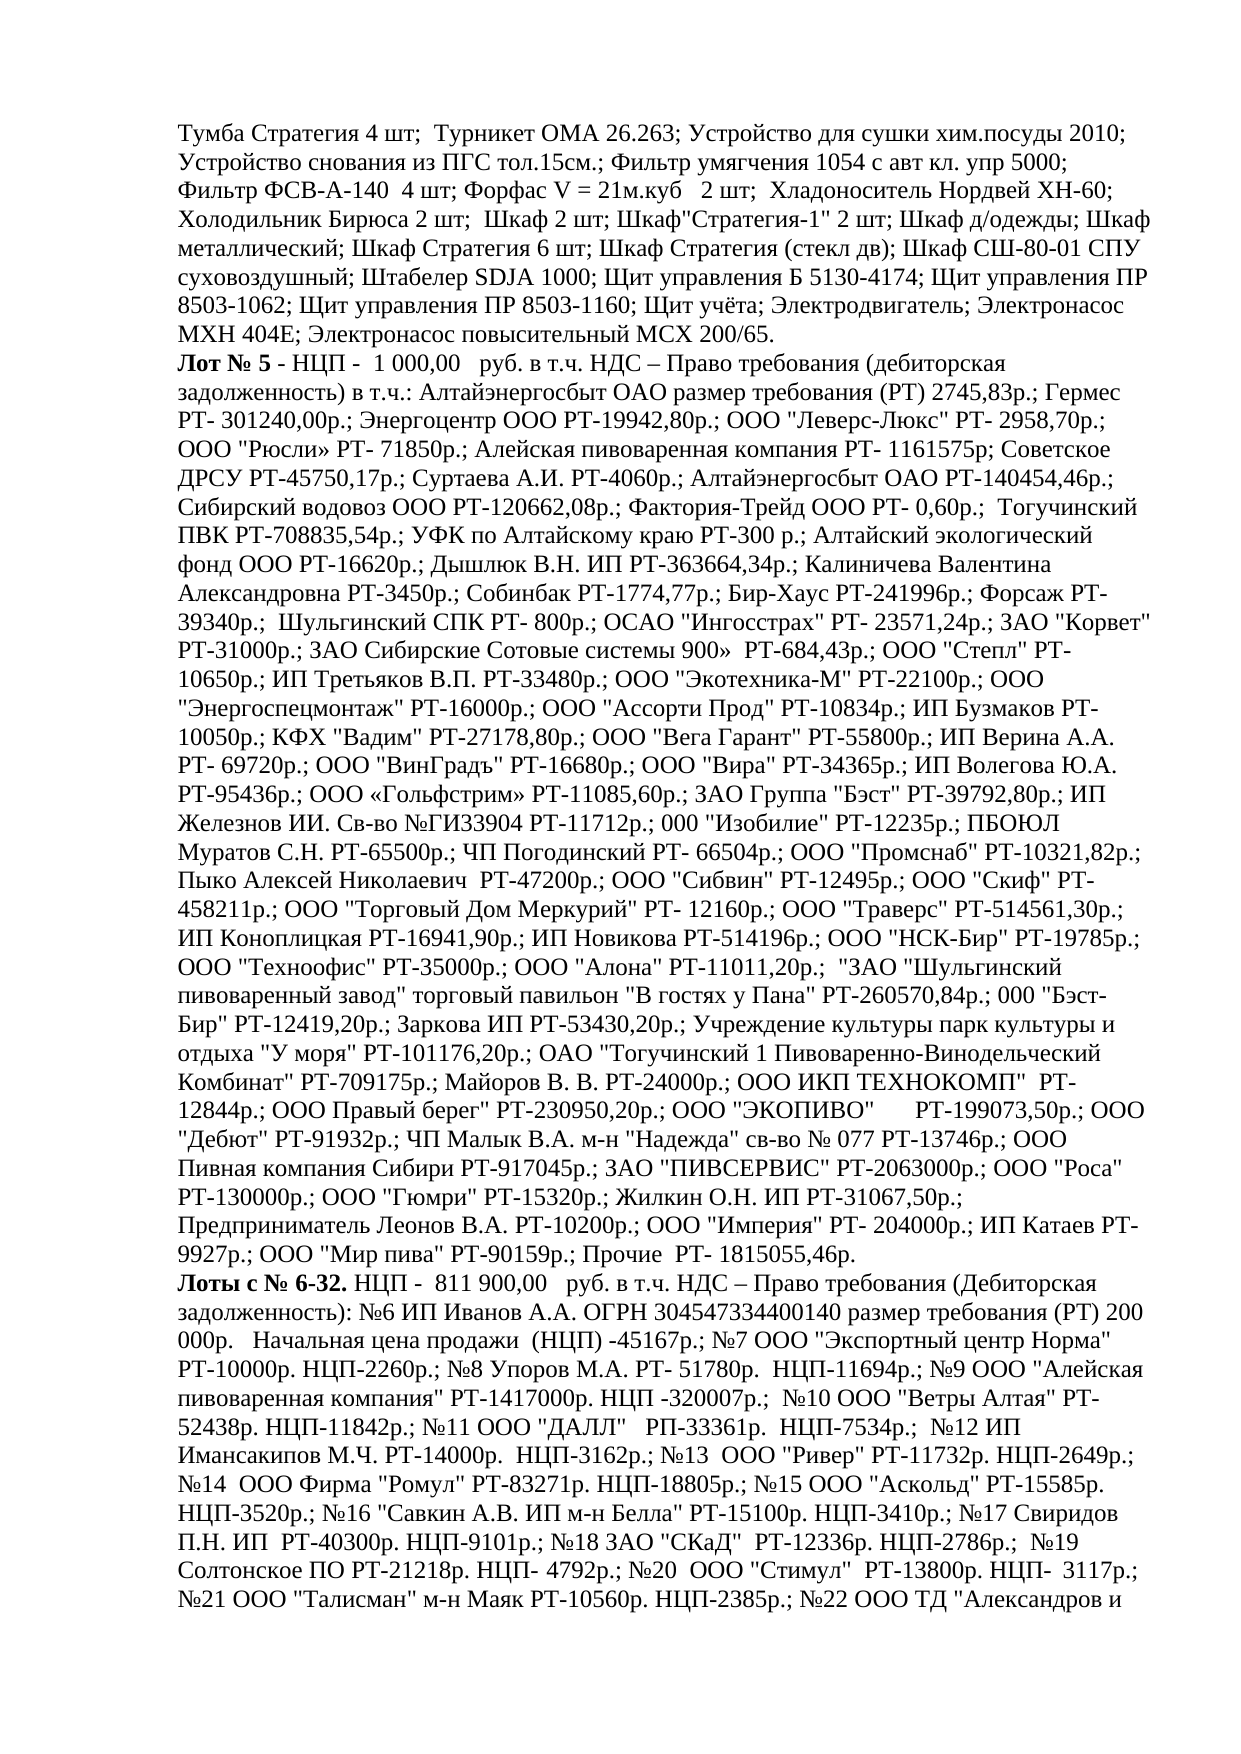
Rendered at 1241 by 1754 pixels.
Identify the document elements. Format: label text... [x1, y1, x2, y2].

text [177, 1268, 1152, 1613]
text Лот № 5 - НЦП - 1 000,00 руб. в т.ч. НДС – Право требования (дебиторская задолженность) в т.ч.: Алтайэнергосбыт ОАО размер требования (РТ) 2745,83р.; Гермес РТ- 301240,00р.; Энергоцентр ООО РТ-19942,80р.; ООО "Леверс-Люкс" РТ- 2958,70р.; ООО "Рюсли» РТ- 71850р.; Алейская пивоваренная компания РТ- 1161575р; Советское ДРСУ РТ-45750,17р.; Суртаева А.И. РТ-4060р.; Алтайэнергосбыт ОАО РТ-140454,46р.; Сибирский водовоз ООО РТ-120662,08р.; Фактория-Трейд ООО РТ- 0,60р.; Тогучинский ПВК РТ-708835,54р.; УФК по Алтайскому краю РТ-300 р.; Алтайский экологический фонд ООО РТ-16620р.; Дышлюк В.Н. ИП РТ-363664,34р.; Калиничева Валентина Александровна РТ-3450р.; Собинбак РТ-1774,77р.; Бир-Хаус РТ-241996р.; Форсаж РТ- 39340р.; Шульгинский СПК РТ- 800р.; ОСАО "Ингосстрах" РТ- 23571,24р.; ЗАО "Корвет" РТ-31000р.; ЗАО Сибирские Сотовые системы 900» РТ-684,43р.; ООО "Степл" РТ- 10650р.; ИП Третьяков В.П. РТ-33480р.; ООО "Экотехника-М" РТ-22100р.; ООО "Энергоспецмонтаж" РТ-16000р.; ООО "Ассорти Прод" РТ-10834р.; ИП Бузмаков РТ- 10050р.; КФХ "Вадим" РТ-27178,80р.; ООО "Вега Гарант" РТ-55800р.; ИП Верина А.А. РТ- 69720р.; ООО "ВинГрадъ" РТ-16680р.; ООО "Вира" РТ-34365р.; ИП Волегова Ю.А. РТ-95436р.; ООО «Гольфстрим» РТ-11085,60р.; ЗАО Группа "Бэст" РТ-39792,80р.; ИП Железнов ИИ. Св-во №ГИ33904 РТ-11712р.; 000 "Изобилие" РТ-12235р.; ПБОЮЛ Муратов С.Н. РТ-65500р.; ЧП Погодинский РТ- 66504р.; ООО "Промснаб" РТ-10321,82р.; Пыко Алексей Николаевич РТ-47200р.; ООО "Сибвин" РТ-12495р.; ООО "Скиф" РТ- 458211р.; ООО "Торговый Дом Меркурий" РТ- 12160р.; ООО "Траверс" РТ-514561,30р.; ИП Коноплицкая РТ-16941,90р.; ИП Новикова РТ-514196р.; ООО "НСК-Бир" РТ-19785р.; ООО "Техноофис" РТ-35000р.; ООО "Алона" РТ-11011,20р.; "ЗАО "Шульгинский пивоваренный завод" торговый павильон "В гостях у Пана" РТ-260570,84р.; 000 "Бэст-Бир" РТ-12419,20р.; Заркова ИП РТ-53430,20р.; Учреждение культуры парк культуры и отдыха "У моря" РТ-101176,20р.; ОАО "Тогучинский 1 Пивоваренно-Винодельческий Комбинат" РТ-709175р.; Майоров В. В. РТ-24000р.; ООО ИКП ТЕХНОКОМП" РТ- 12844р.; ООО Правый берег" РТ-230950,20р.; ООО "ЭКОПИВО" РТ-199073,50р.; ООО "Дебют" РТ-91932р.; ЧП Малык В.А. м-н "Надежда" св-во № 077 РТ-13746р.; ООО Пивная компания Сибири РТ-917045р.; ЗАО "ПИВСЕРВИС" РТ-2063000р.; ООО "Роса" РТ-130000р.; ООО "Гюмри" РТ-15320р.; Жилкин О.Н. ИП РТ-31067,50р.; Предприниматель Леонов В.А. РТ-10200р.; ООО "Империя" РТ- 204000р.; ИП Катаев РТ- 9927р.; ООО "Мир пива" РТ-90159р.; Прочие РТ- 1815055,46р. [177, 348, 1152, 1268]
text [177, 118, 1152, 348]
